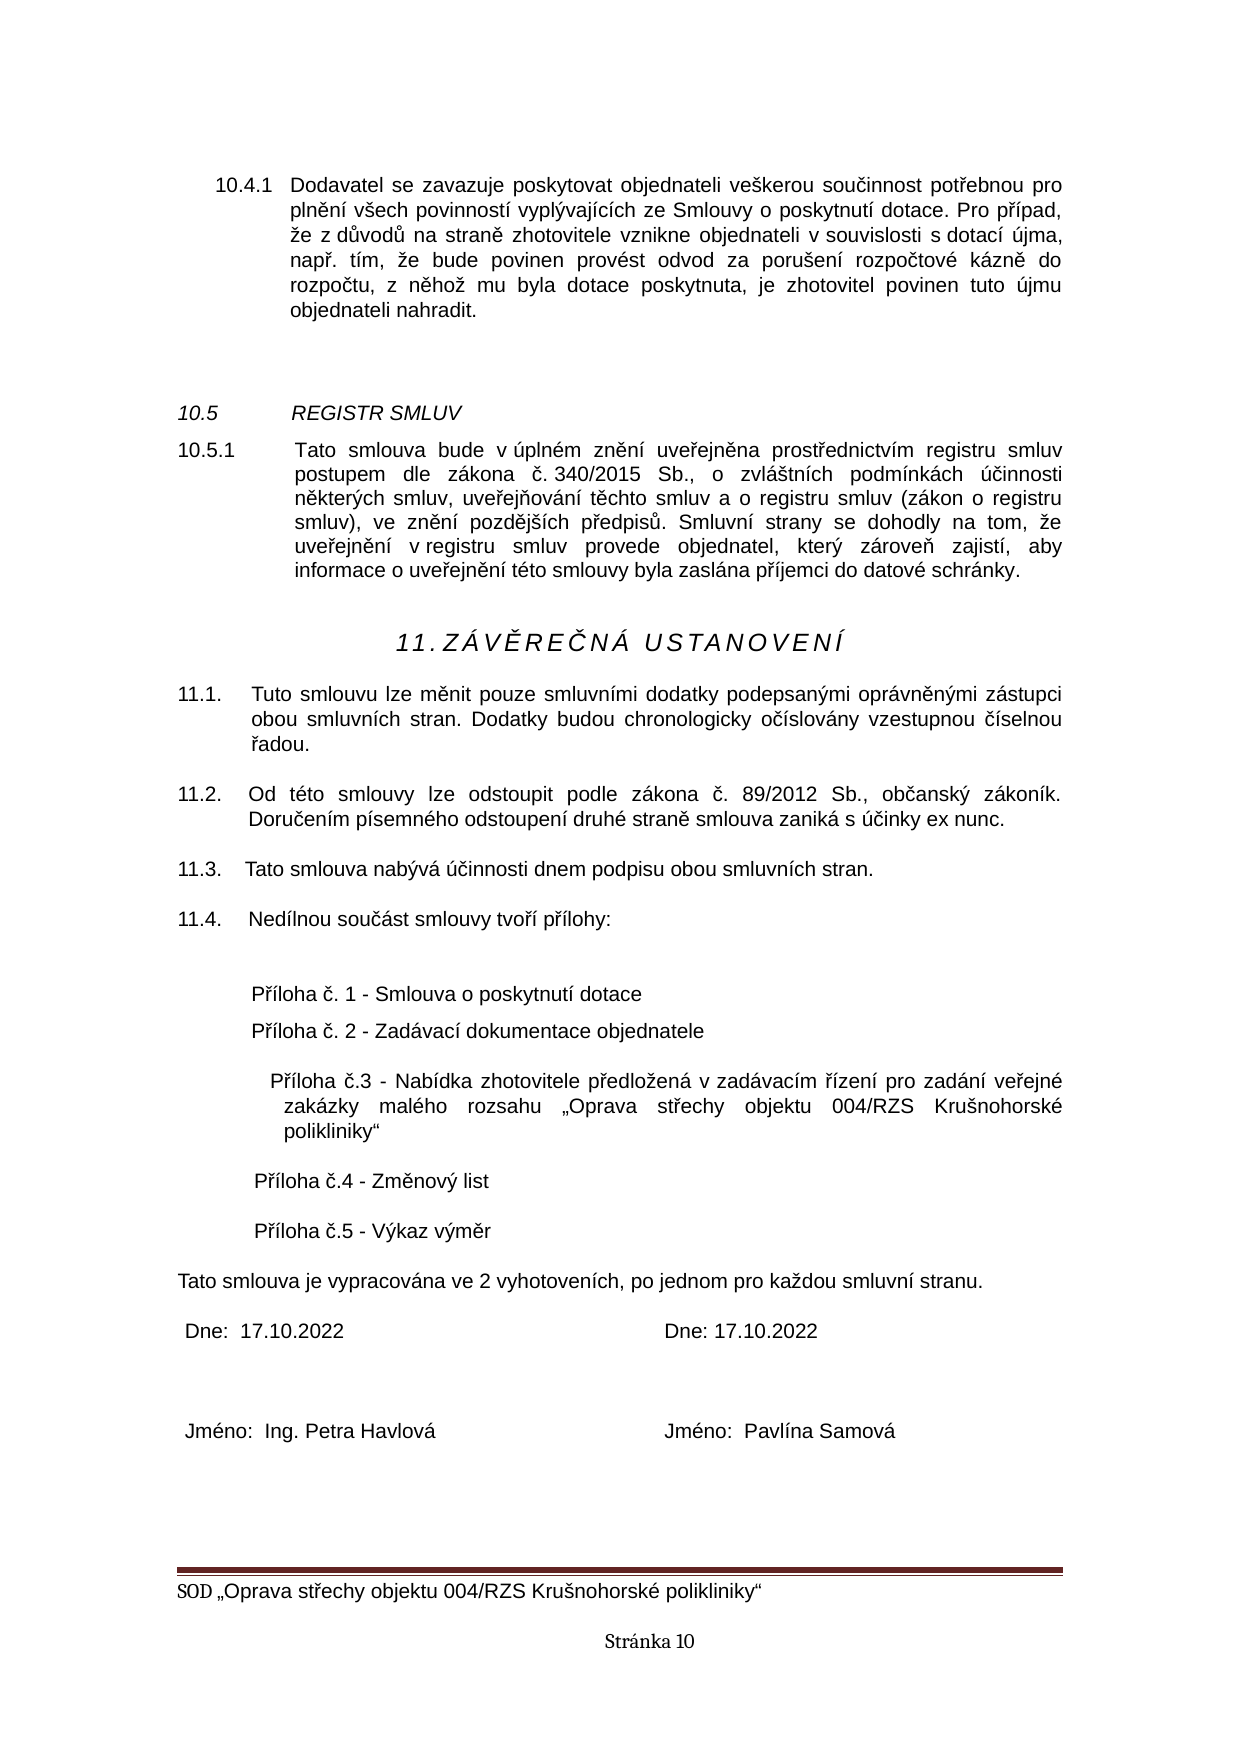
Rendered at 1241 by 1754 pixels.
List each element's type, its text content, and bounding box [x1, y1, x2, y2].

list Příloha č. 1 - Smlouva o poskytnutí dotace [177, 981, 1063, 1006]
list 11.3. Tato smlouva nabývá účinnosti dnem podpisu obou smluvních stran. [177, 856, 1063, 881]
table_cell Jméno: Ing. Petra Havlová [177, 1344, 657, 1494]
text 10.5.1 Tato smlouva bude v úplném znění uveřejněna prostřednictvím registru smluv postupem dle zákona č. 340/2015 Sb., o zvláštních podmínkách účinnosti některých smluv, uveřejňování těchto smluv a o registru smluv (zákon o registru smluv), ve znění pozdějších předpisů. Smluvní strany se dohodly na tom, že uveřejnění v registru smluv provede objednatel, který zároveň zajistí, aby informace o uveřejnění této smlouvy byla zaslána příjemci do datové schránky. [177, 438, 1063, 581]
list Příloha č. 2 - Zadávací dokumentace objednatele [142, 1019, 1063, 1044]
list Příloha č.4 - Změnový list [177, 1169, 1063, 1194]
list REGISTR SMLUV [177, 401, 1063, 425]
table_cell Jméno: Pavlína Samová [657, 1344, 1137, 1494]
list 11.1. Tuto smlouvu lze měnit pouze smluvními dodatky podepsanými oprávněnými zástupci obou smluvních stran. Dodatky budou chronologicky očíslovány vzestupnou číselnou řadou. [177, 681, 1063, 756]
list Příloha č.3 - Nabídka zhotovitele předložená v zadávacím řízení pro zadání veřejné zakázky malého rozsahu „Oprava střechy objektu 004/RZS Krušnohorské polikliniky“ [213, 1069, 1063, 1144]
list Dodavatel se zavazuje poskytovat objednateli veškerou součinnost potřebnou pro plnění všech povinností vyplývajících ze Smlouvy o poskytnutí dotace. Pro případ, že z důvodů na straně zhotovitele vznikne objednateli v souvislosti s dotací újma, např. tím, že bude povinen provést odvod za porušení rozpočtové kázně do rozpočtu, z něhož mu byla dotace poskytnuta, je zhotovitel povinen tuto újmu objednateli nahradit. [215, 172, 1063, 322]
list Příloha č.5 - Výkaz výměr [177, 1219, 1063, 1244]
table_header Dne: 17.10.2022 [177, 1294, 657, 1344]
list 11.4. Nedílnou součást smlouvy tvoří přílohy: [177, 906, 1063, 931]
text Tato smlouva je vypracována ve 2 vyhotoveních, po jednom pro každou smluvní stranu. [177, 1269, 1063, 1294]
list ZÁVĚREČNÁ USTANOVENÍ [177, 631, 1063, 656]
table_header Dne: 17.10.2022 [657, 1294, 1137, 1344]
list 11.2. Od této smlouvy lze odstoupit podle zákona č. 89/2012 Sb., občanský zákoník. Doručením písemného odstoupení druhé straně smlouva zaniká s účinky ex nunc. [177, 781, 1063, 831]
